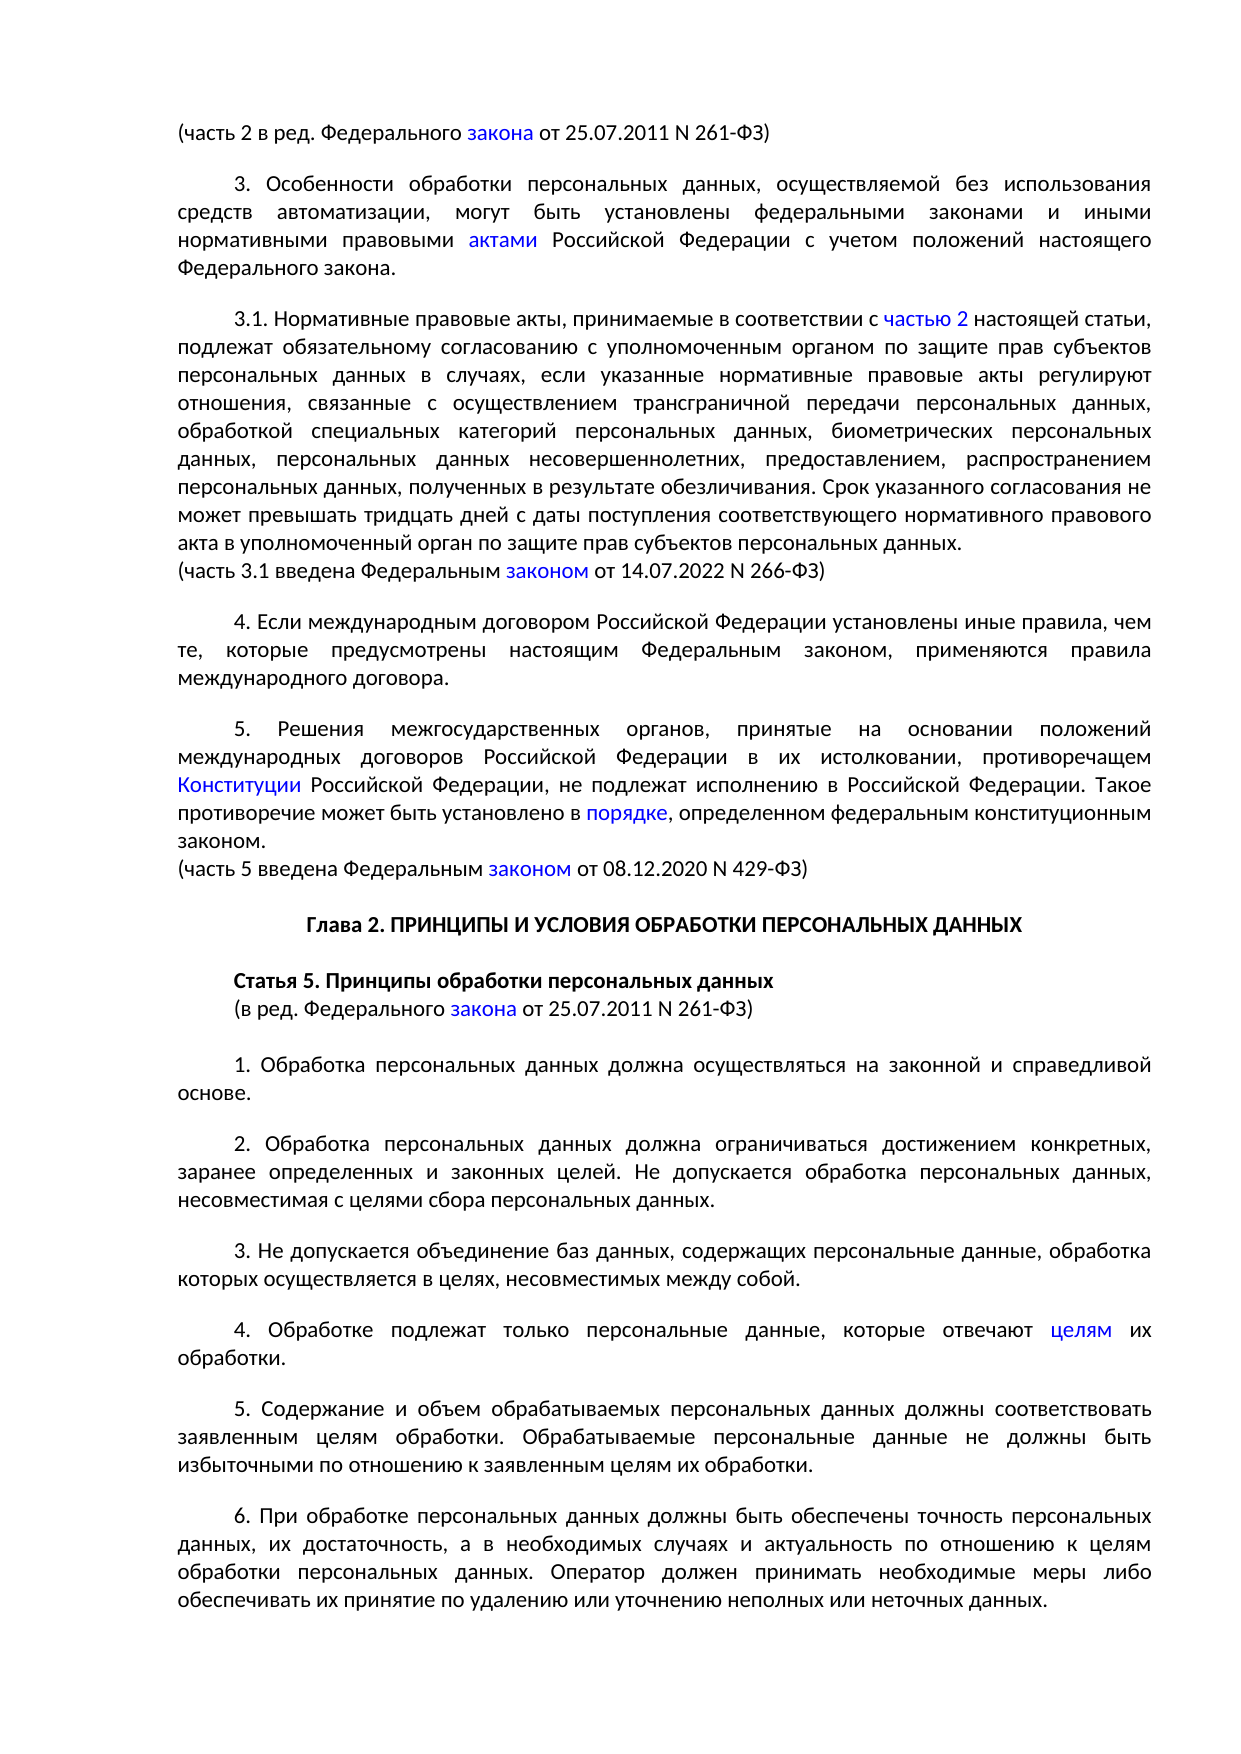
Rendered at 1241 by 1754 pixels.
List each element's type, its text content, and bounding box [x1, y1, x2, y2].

text (в ред. Федерального закона от 25.07.2011 N 261-ФЗ) [177, 994, 1152, 1022]
title Глава 2. ПРИНЦИПЫ И УСЛОВИЯ ОБРАБОТКИ ПЕРСОНАЛЬНЫХ ДАННЫХ [177, 910, 1152, 938]
text 2. Обработка персональных данных должна ограничиваться достижением конкретных, заранее определенных и законных целей. Не допускается обработка персональных данных, несовместимая с целями сбора персональных данных. [177, 1129, 1152, 1213]
text 5. Решения межгосударственных органов, принятые на основании положений международных договоров Российской Федерации в их истолковании, противоречащем Конституции Российской Федерации, не подлежат исполнению в Российской Федерации. Такое противоречие может быть установлено в порядке, определенном федеральным конституционным законом. [177, 714, 1152, 854]
text 4. Обработке подлежат только персональные данные, которые отвечают целям их обработки. [177, 1315, 1152, 1371]
text 6. При обработке персональных данных должны быть обеспечены точность персональных данных, их достаточность, а в необходимых случаях и актуальность по отношению к целям обработки персональных данных. Оператор должен принимать необходимые меры либо обеспечивать их принятие по удалению или уточнению неполных или неточных данных. [177, 1501, 1152, 1613]
text 4. Если международным договором Российской Федерации установлены иные правила, чем те, которые предусмотрены настоящим Федеральным законом, применяются правила международного договора. [177, 607, 1152, 691]
text (часть 5 введена Федеральным законом от 08.12.2020 N 429-ФЗ) [177, 854, 1152, 882]
text 5. Содержание и объем обрабатываемых персональных данных должны соответствовать заявленным целям обработки. Обрабатываемые персональные данные не должны быть избыточными по отношению к заявленным целям их обработки. [177, 1394, 1152, 1478]
title Статья 5. Принципы обработки персональных данных [177, 966, 1152, 994]
text 3. Не допускается объединение баз данных, содержащих персональные данные, обработка которых осуществляется в целях, несовместимых между собой. [177, 1236, 1152, 1292]
text 3. Особенности обработки персональных данных, осуществляемой без использования средств автоматизации, могут быть установлены федеральными законами и иными нормативными правовыми актами Российской Федерации с учетом положений настоящего Федерального закона. [177, 169, 1152, 281]
text (часть 3.1 введена Федеральным законом от 14.07.2022 N 266-ФЗ) [177, 556, 1152, 584]
text (часть 2 в ред. Федерального закона от 25.07.2011 N 261-ФЗ) [177, 118, 1152, 146]
text 3.1. Нормативные правовые акты, принимаемые в соответствии с частью 2 настоящей статьи, подлежат обязательному согласованию с уполномоченным органом по защите прав субъектов персональных данных в случаях, если указанные нормативные правовые акты регулируют отношения, связанные с осуществлением трансграничной передачи персональных данных, обработкой специальных категорий персональных данных, биометрических персональных данных, персональных данных несовершеннолетних, предоставлением, распространением персональных данных, полученных в результате обезличивания. Срок указанного согласования не может превышать тридцать дней с даты поступления соответствующего нормативного правового акта в уполномоченный орган по защите прав субъектов персональных данных. [177, 304, 1152, 556]
text 1. Обработка персональных данных должна осуществляться на законной и справедливой основе. [177, 1050, 1152, 1106]
